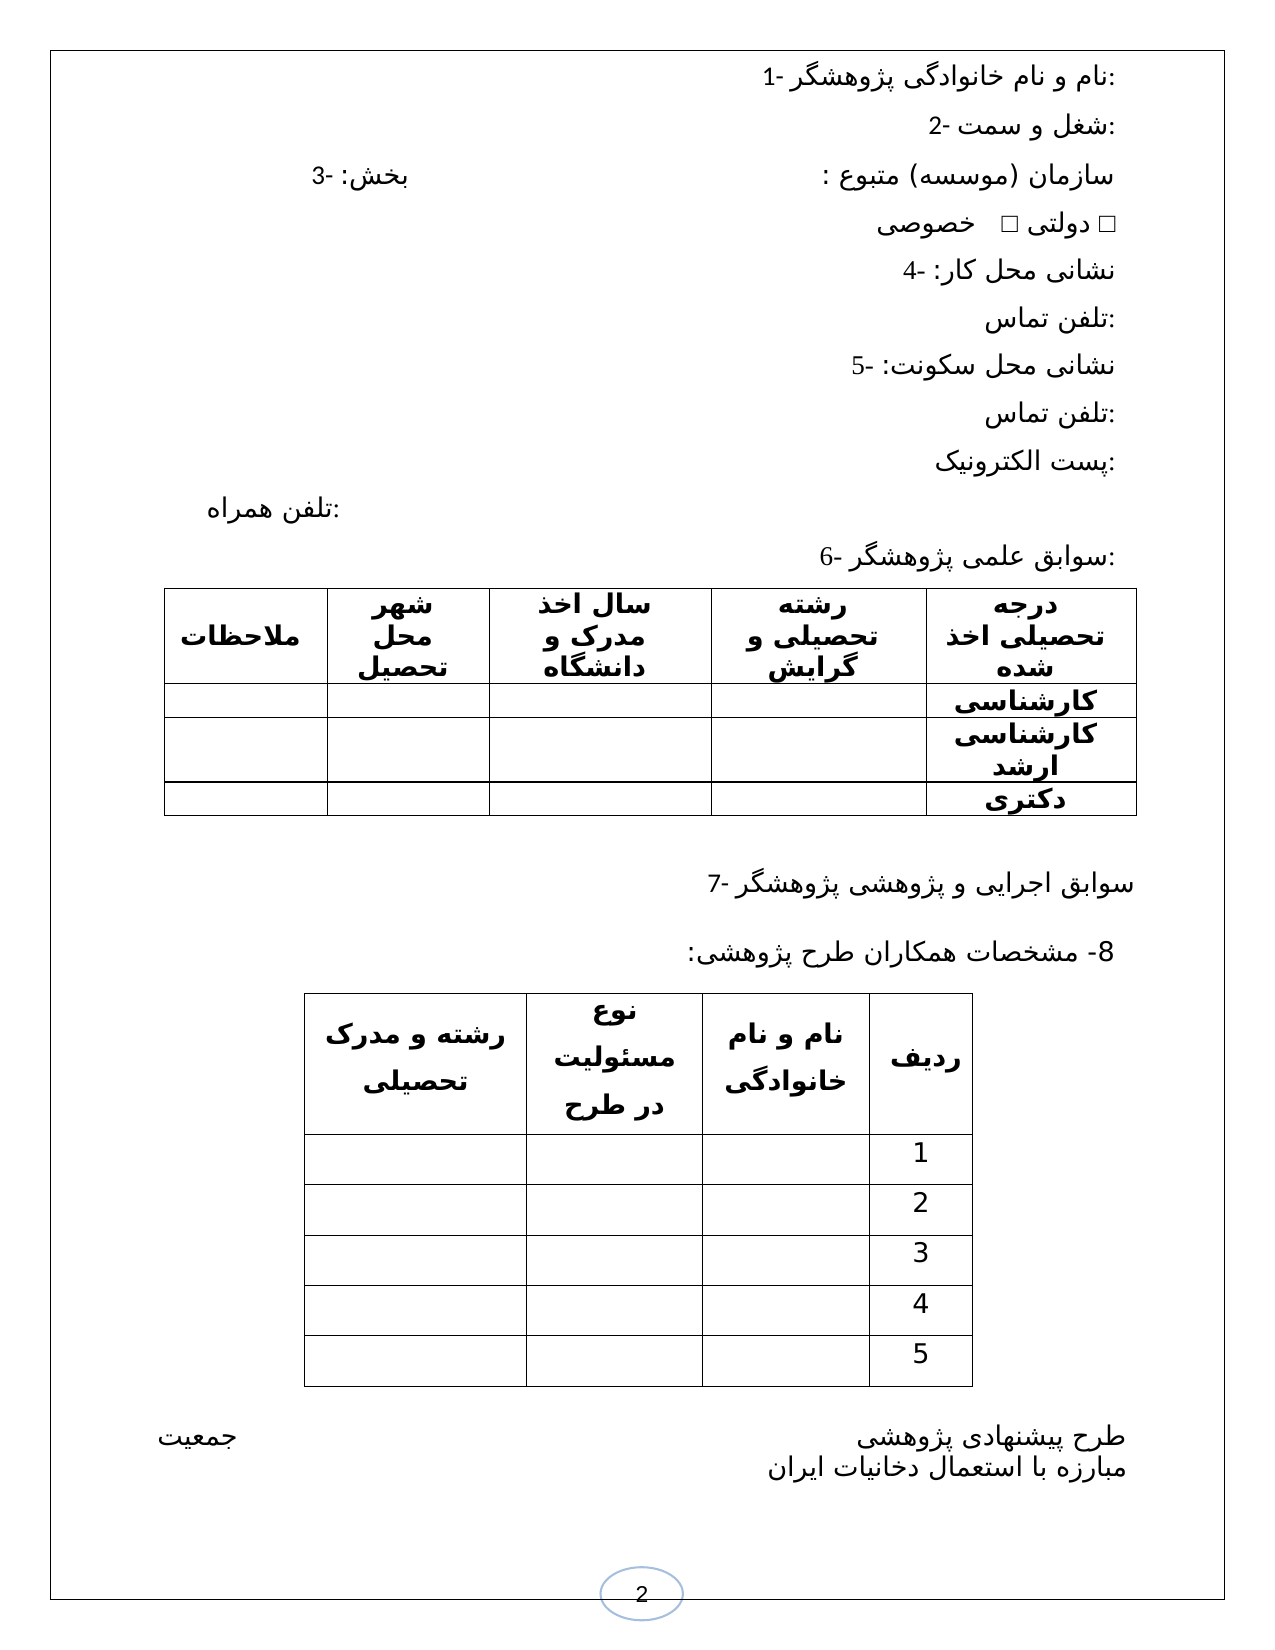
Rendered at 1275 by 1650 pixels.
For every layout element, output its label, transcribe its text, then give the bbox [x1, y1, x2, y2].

table_cell [527, 1286, 702, 1335]
table_cell [527, 1236, 702, 1285]
list 6- سوابق علمی پژوهشگر: [206, 540, 1115, 572]
table_cell [703, 1236, 869, 1285]
table_header ملاحظات [165, 589, 327, 683]
table_header نام و نام خانوادگی [703, 994, 869, 1134]
table_cell [328, 783, 489, 815]
table_cell [305, 1336, 526, 1386]
table_header ردیف [870, 994, 972, 1134]
table_cell [328, 684, 489, 717]
table_header سال اخذ مدرک و دانشگاه [490, 589, 711, 683]
table_cell 1 [870, 1135, 972, 1184]
table_cell 5 [870, 1336, 972, 1386]
table_cell [712, 684, 926, 717]
table_cell [527, 1185, 702, 1234]
table_cell [703, 1185, 869, 1234]
table_cell 2 [870, 1185, 972, 1234]
table_header شهر محل تحصیل [328, 589, 489, 683]
table_cell [527, 1336, 702, 1386]
table_cell [490, 684, 711, 717]
table_cell دکتری [927, 783, 1136, 815]
table_cell [527, 1135, 702, 1184]
table_cell [703, 1286, 869, 1335]
table_cell کارشناسی [927, 684, 1136, 717]
list 2- شغل و سمت: [206, 108, 1115, 142]
list 4- نشانی محل کار: تلفن تماس: [206, 254, 1115, 334]
list تلفن همراه: [206, 492, 1115, 524]
table_cell [703, 1336, 869, 1386]
table_cell [703, 1135, 869, 1184]
table_header درجه تحصیلی اخذ شده [927, 589, 1136, 683]
list 5- نشانی محل سکونت: تلفن تماس: [206, 349, 1115, 429]
list پست الکترونیک: [206, 444, 1115, 476]
list 7- سوابق اجرایی و پژوهشی پژوهشگر [206, 866, 1134, 899]
table_header رشته و مدرک تحصیلی [305, 994, 526, 1134]
text 8- مشخصات همکاران طرح پژوهشی: [150, 936, 1134, 968]
table_cell [305, 1286, 526, 1335]
table_cell [165, 684, 327, 717]
table_cell 4 [870, 1286, 972, 1335]
text طرح پیشنهادی پژوهشی جمعیت مبارزه با استعمال دخانیات ایران [120, 1420, 1127, 1483]
list 1- نام و نام خانوادگی پژوهشگر: [206, 59, 1115, 92]
table_cell [490, 783, 711, 815]
table_header نوع مسئولیت در طرح [527, 994, 702, 1134]
table_cell [305, 1185, 526, 1234]
list 3- سازمان (موسسه) متبوع : بخش: دولتی □ خصوصی □ [206, 158, 1115, 238]
table_cell [328, 718, 489, 781]
table_cell 3 [870, 1236, 972, 1285]
table_cell [165, 783, 327, 815]
table_cell کارشناسی ارشد [927, 718, 1136, 781]
table_cell [712, 718, 926, 781]
table_cell [165, 718, 327, 781]
table_cell [712, 783, 926, 815]
table_cell [305, 1135, 526, 1184]
table_header رشته تحصیلی و گرایش [712, 589, 926, 683]
table_cell [490, 718, 711, 781]
table_cell [305, 1236, 526, 1285]
